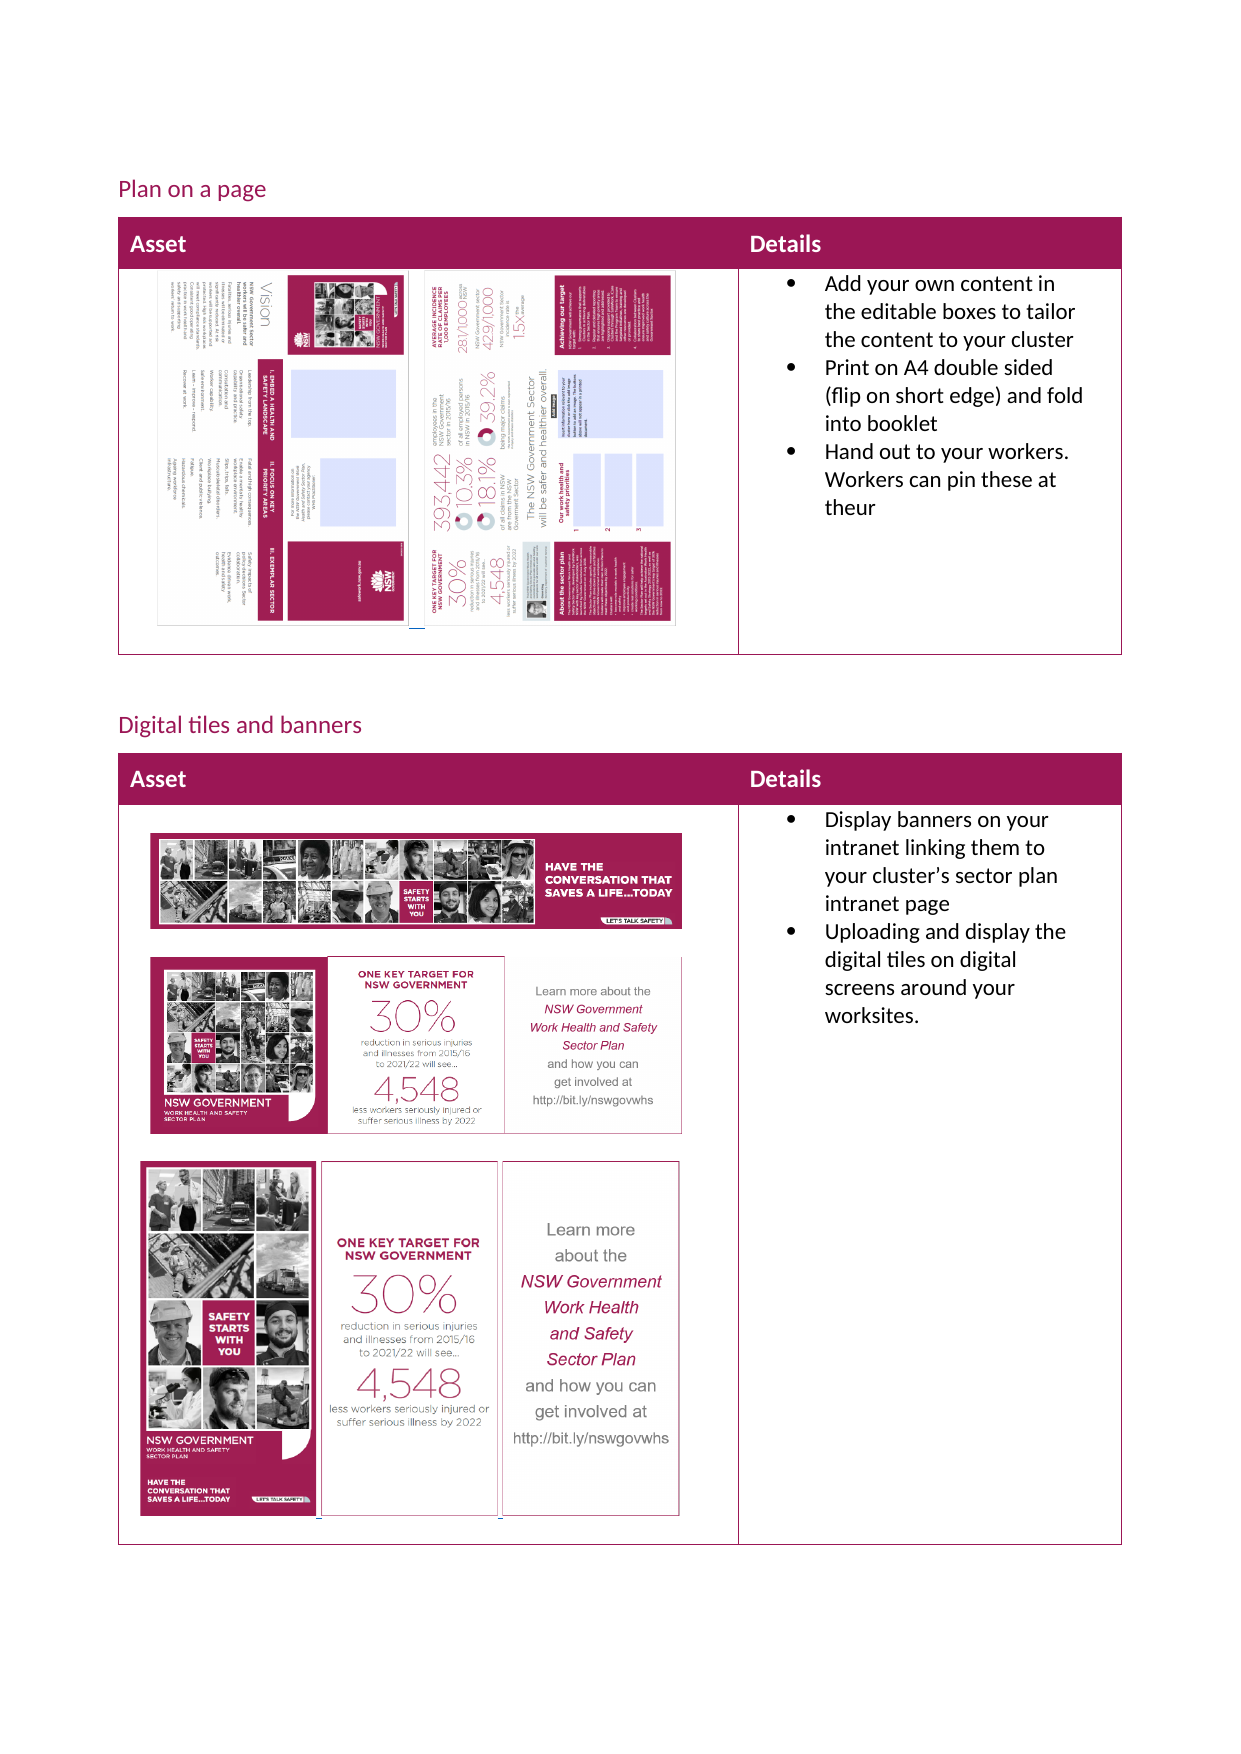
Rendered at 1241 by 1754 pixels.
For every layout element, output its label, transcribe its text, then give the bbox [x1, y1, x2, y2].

picture [150, 833, 682, 929]
table_cell Display banners on your intranet linking them to your cluster’s sector plan intranet page Uploading and display the digital tiles on digital screens around your worksites. [739, 805, 1121, 1544]
table_header Details [739, 218, 1121, 268]
table_header Asset [119, 754, 738, 804]
table_header Details [739, 754, 1121, 804]
subtitle Digital tiles and banners [118, 709, 1122, 740]
picture [140, 1161, 317, 1516]
subtitle Plan on a page [118, 174, 1122, 204]
table_header Asset [119, 218, 738, 268]
picture [150, 956, 682, 1134]
picture [502, 1161, 692, 1516]
table_cell [119, 269, 738, 654]
table_cell [119, 805, 738, 1544]
picture [158, 271, 409, 625]
picture [425, 271, 676, 626]
table_cell Add your own content in the editable boxes to tailor the content to your cluster Print on A4 double sided (flip on short edge) and fold into booklet Hand out to your workers. Workers can pin these at theur [739, 269, 1121, 654]
picture [321, 1161, 498, 1516]
